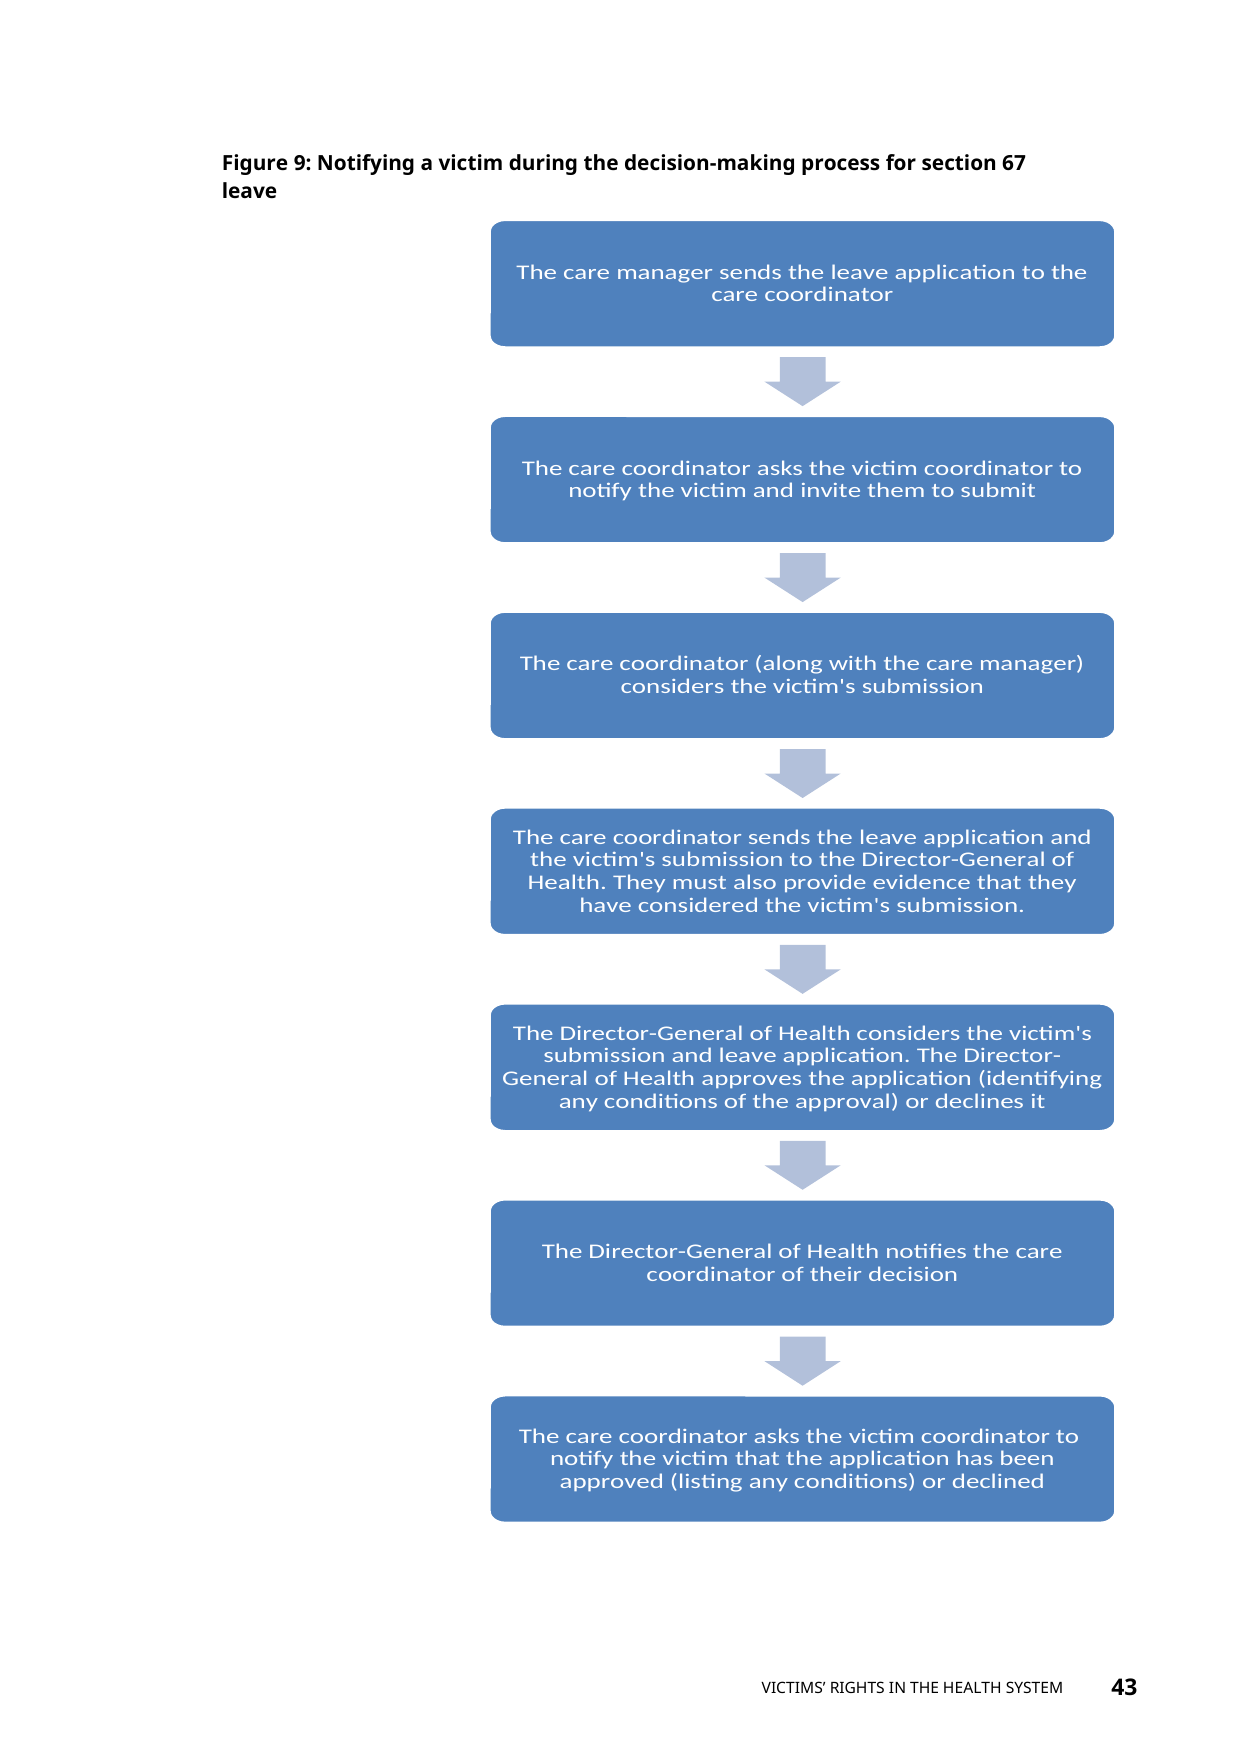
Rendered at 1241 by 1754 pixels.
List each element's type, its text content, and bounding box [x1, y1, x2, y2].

text Figure 9: Notifying a victim during the decision-making process for section 67 leave [222, 148, 1063, 204]
